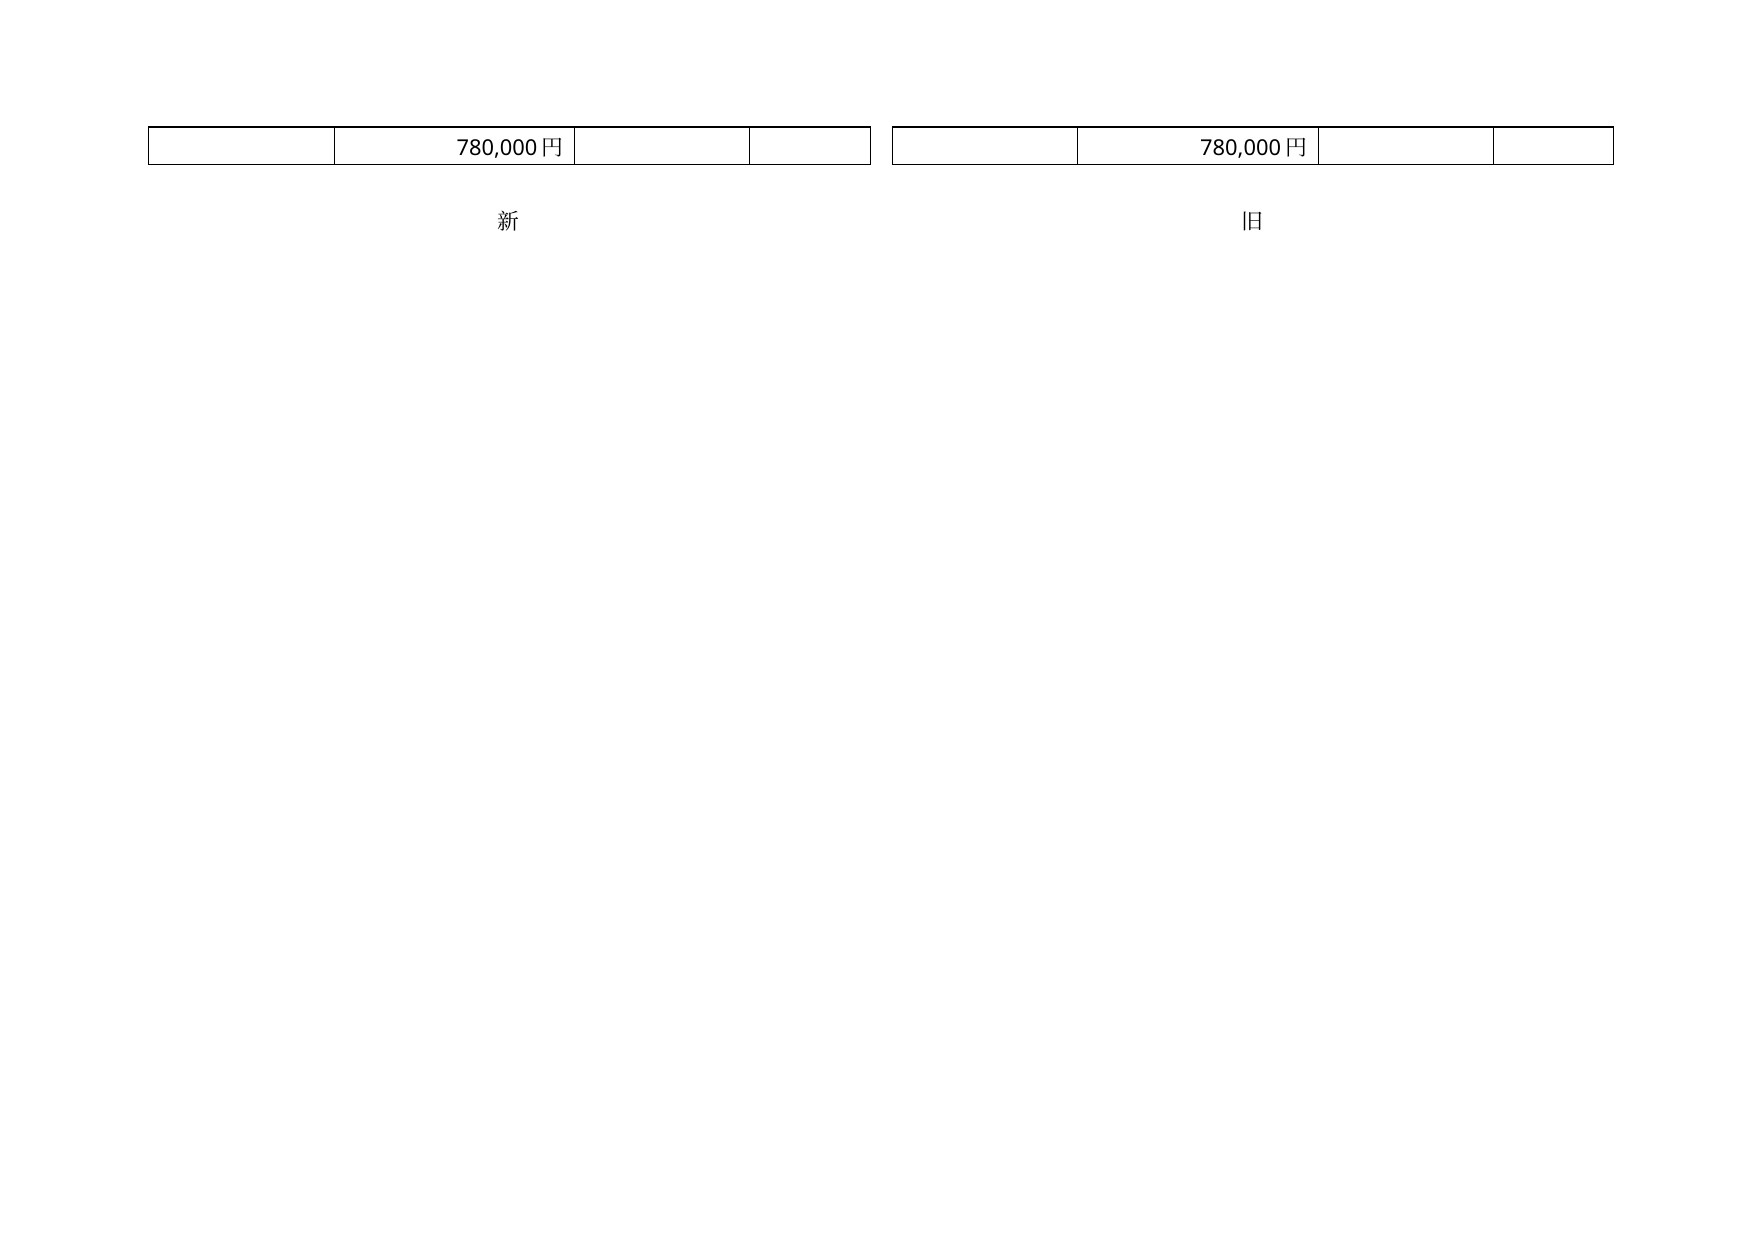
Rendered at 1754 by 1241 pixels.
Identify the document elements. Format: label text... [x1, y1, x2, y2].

table_cell 新 [136, 202, 880, 238]
table_cell 旧 [880, 202, 1624, 238]
table_cell 別表第１（第３条関係） [880, 126, 1624, 202]
table_cell 別表第１（第３条関係） [136, 126, 880, 202]
